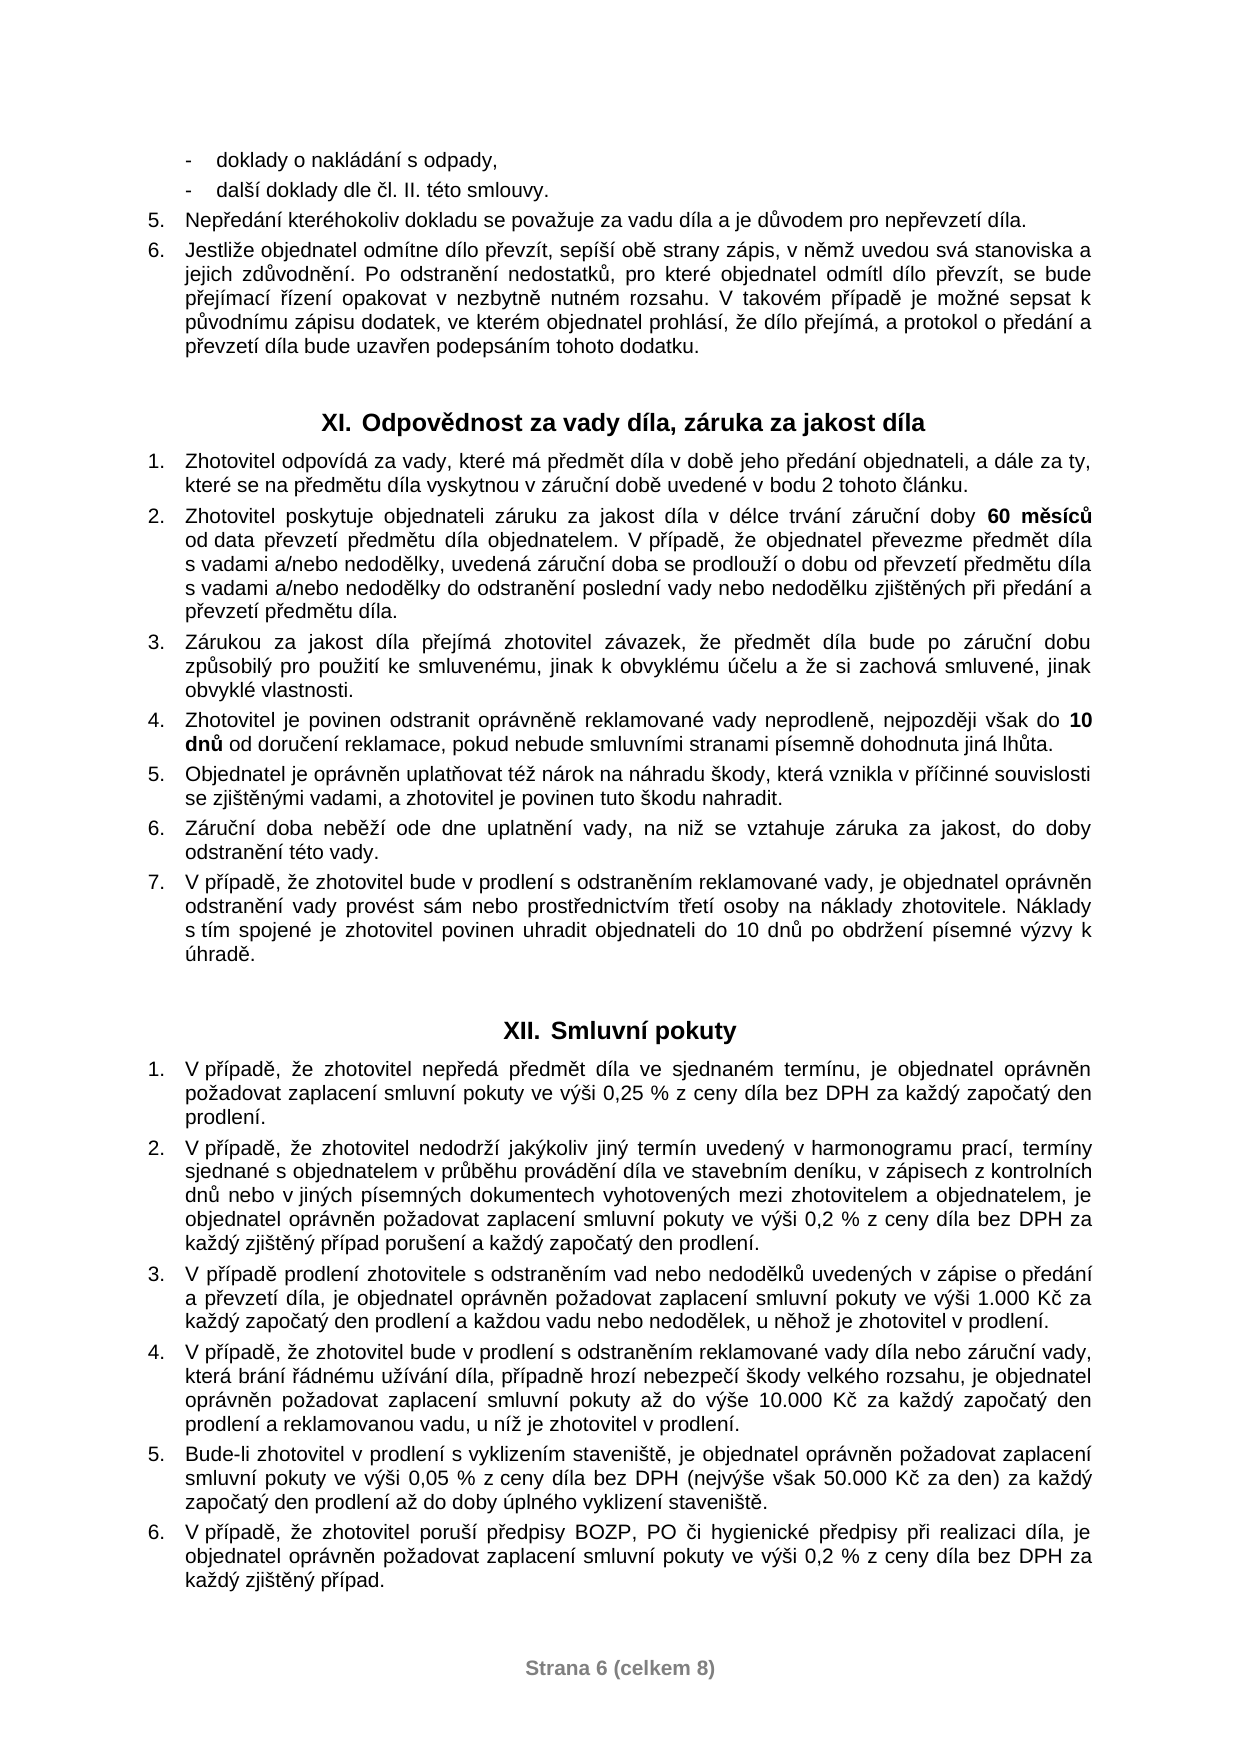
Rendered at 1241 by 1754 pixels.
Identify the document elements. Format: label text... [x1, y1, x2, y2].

list V případě, že zhotovitel nepředá předmět díla ve sjednaném termínu, je objednatel oprávněn požadovat zaplacení smluvní pokuty ve výši 0,25 % z ceny díla bez DPH za každý započatý den prodlení. [148, 1057, 1092, 1129]
list Objednatel je oprávněn uplatňovat též nárok na náhradu škody, která vznikla v příčinné souvislosti se zjištěnými vadami, a zhotovitel je povinen tuto škodu nahradit. [148, 762, 1092, 810]
list Nepředání kteréhokoliv dokladu se považuje za vadu díla a je důvodem pro nepřevzetí díla. [148, 208, 1092, 232]
list Záruční doba neběží ode dne uplatnění vady, na niž se vztahuje záruka za jakost, do doby odstranění této vady. [148, 816, 1092, 864]
list V případě, že zhotovitel bude v prodlení s odstraněním reklamované vady díla nebo záruční vady, která brání řádnému užívání díla, případně hrozí nebezpečí škody velkého rozsahu, je objednatel oprávněn požadovat zaplacení smluvní pokuty až do výše 10.000 Kč za každý započatý den prodlení a reklamovanou vadu, u níž je zhotovitel v prodlení. [148, 1339, 1092, 1435]
list V případě, že zhotovitel poruší předpisy BOZP, PO či hygienické předpisy při realizaci díla, je objednatel oprávněn požadovat zaplacení smluvní pokuty ve výši 0,2 % z ceny díla bez DPH za každý zjištěný případ. [148, 1520, 1092, 1592]
list Bude-li zhotovitel v prodlení s vyklizením staveniště, je objednatel oprávněn požadovat zaplacení smluvní pokuty ve výši 0,05 % z ceny díla bez DPH (nejvýše však 50.000 Kč za den) za každý započatý den prodlení až do doby úplného vyklizení staveniště. [148, 1442, 1092, 1513]
list V případě prodlení zhotovitele s odstraněním vad nebo nedodělků uvedených v zápise o předání a převzetí díla, je objednatel oprávněn požadovat zaplacení smluvní pokuty ve výši 1.000 Kč za každý započatý den prodlení a každou vadu nebo nedodělek, u něhož je zhotovitel v prodlení. [148, 1261, 1092, 1333]
list Smluvní pokuty [185, 1016, 1092, 1045]
list Zhotovitel je povinen odstranit oprávněně reklamované vady neprodleně, nejpozději však do 10 dnů od doručení reklamace, pokud nebude smluvními stranami písemně dohodnuta jiná lhůta. [148, 708, 1092, 756]
list Odpovědnost za vady díla, záruka za jakost díla [185, 408, 1092, 437]
list V případě, že zhotovitel nedodrží jakýkoliv jiný termín uvedený v harmonogramu prací, termíny sjednané s objednatelem v průběhu provádění díla ve stavebním deníku, v zápisech z kontrolních dnů nebo v jiných písemných dokumentech vyhotovených mezi zhotovitelem a objednatelem, je objednatel oprávněn požadovat zaplacení smluvní pokuty ve výši 0,2 % z ceny díla bez DPH za každý zjištěný případ porušení a každý započatý den prodlení. [148, 1135, 1092, 1255]
list Zárukou za jakost díla přejímá zhotovitel závazek, že předmět díla bude po záruční dobu způsobilý pro použití ke smluvenému, jinak k obvyklému účelu a že si zachová smluvené, jinak obvyklé vlastnosti. [148, 629, 1092, 701]
list Zhotovitel odpovídá za vady, které má předmět díla v době jeho předání objednateli, a dále za ty, které se na předmětu díla vyskytnou v záruční době uvedené v bodu 2 tohoto článku. [148, 449, 1092, 497]
list další doklady dle čl. II. této smlouvy. [185, 178, 1092, 202]
list doklady o nakládání s odpady, [185, 148, 1092, 172]
list Zhotovitel poskytuje objednateli záruku za jakost díla v délce trvání záruční doby 60 měsíců od data převzetí předmětu díla objednatelem. V případě, že objednatel převezme předmět díla s vadami a/nebo nedodělky, uvedená záruční doba se prodlouží o dobu od převzetí předmětu díla s vadami a/nebo nedodělky do odstranění poslední vady nebo nedodělku zjištěných při předání a převzetí předmětu díla. [148, 503, 1092, 623]
list Jestliže objednatel odmítne dílo převzít, sepíší obě strany zápis, v němž uvedou svá stanoviska a jejich zdůvodnění. Po odstranění nedostatků, pro které objednatel odmítl dílo převzít, se bude přejímací řízení opakovat v nezbytně nutném rozsahu. V takovém případě je možné sepsat k původnímu zápisu dodatek, ve kterém objednatel prohlásí, že dílo přejímá, a protokol o předání a převzetí díla bude uzavřen podepsáním tohoto dodatku. [148, 238, 1092, 358]
list V případě, že zhotovitel bude v prodlení s odstraněním reklamované vady, je objednatel oprávněn odstranění vady provést sám nebo prostřednictvím třetí osoby na náklady zhotovitele. Náklady s tím spojené je zhotovitel povinen uhradit objednateli do 10 dnů po obdržení písemné výzvy k úhradě. [148, 870, 1092, 966]
